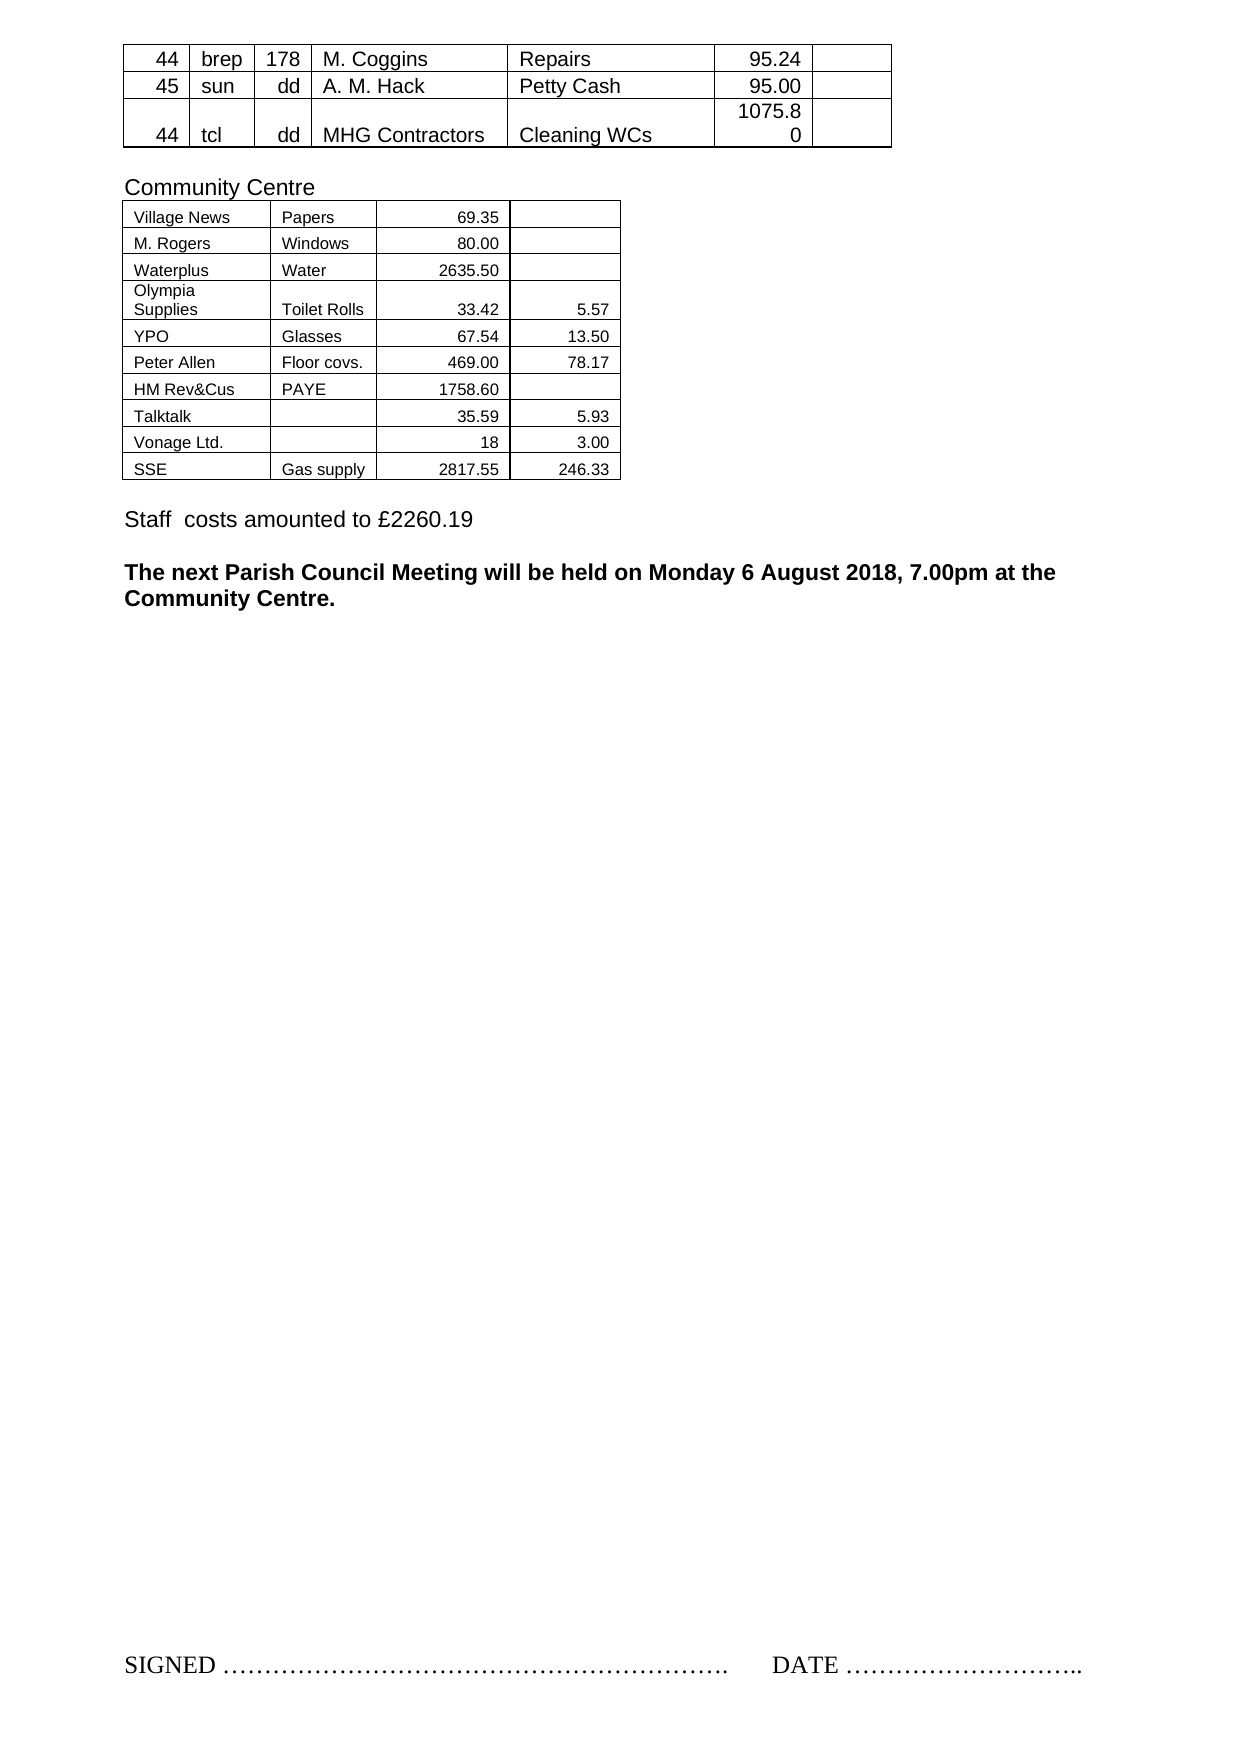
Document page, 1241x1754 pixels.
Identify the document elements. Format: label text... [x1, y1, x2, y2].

table_cell sun [190, 72, 254, 97]
table_cell Talktalk [123, 400, 270, 426]
table_cell M. Rogers [123, 228, 270, 253]
table_cell M. Coggins [312, 45, 507, 71]
table_cell [511, 254, 620, 280]
table_cell Waterplus [123, 254, 270, 280]
table_cell 5.93 [511, 400, 620, 426]
table_cell 45 [124, 72, 189, 97]
table_header Village News [123, 201, 270, 227]
table_cell 35.59 [377, 400, 509, 426]
table_cell [813, 72, 891, 97]
table_header Papers [271, 201, 376, 227]
table_cell Cleaning WCs [508, 99, 714, 146]
table_cell 80.00 [377, 228, 509, 253]
table_cell [271, 427, 376, 452]
table_cell Windows [271, 228, 376, 253]
table_cell Gas supply [271, 453, 376, 479]
table_cell dd [255, 99, 311, 146]
table_cell YPO [123, 320, 270, 346]
table_cell 1758.60 [377, 374, 509, 399]
table_cell 1075.80 [715, 99, 812, 146]
table_cell Toilet Rolls [271, 281, 376, 319]
table_cell 246.33 [511, 453, 620, 479]
table_cell Peter Allen [123, 347, 270, 372]
table_cell 2817.55 [377, 453, 509, 479]
text Staff costs amounted to £2260.19 [124, 506, 1181, 532]
table_cell 44 [124, 99, 189, 146]
table_cell [813, 99, 891, 146]
table_cell dd [255, 72, 311, 97]
table_header 69.35 [377, 201, 509, 227]
table_cell 33.42 [377, 281, 509, 319]
table_cell HM Rev&Cus [123, 374, 270, 399]
table_cell Petty Cash [508, 72, 714, 97]
table_cell Vonage Ltd. [123, 427, 270, 452]
table_cell Floor covs. [271, 347, 376, 372]
text Community Centre [124, 174, 1181, 200]
table_cell 67.54 [377, 320, 509, 346]
table_cell PAYE [271, 374, 376, 399]
table_cell 95.24 [715, 45, 812, 71]
table_cell 2635.50 [377, 254, 509, 280]
table_cell A. M. Hack [312, 72, 507, 97]
table_header [511, 201, 620, 227]
table_cell [271, 400, 376, 426]
table_cell tcl [190, 99, 254, 146]
table_cell [511, 228, 620, 253]
table_cell Water [271, 254, 376, 280]
table_cell 95.00 [715, 72, 812, 97]
table_cell 18 [377, 427, 509, 452]
table_cell 3.00 [511, 427, 620, 452]
table_cell 13.50 [511, 320, 620, 346]
table_cell 178 [255, 45, 311, 71]
table_cell Olympia Supplies [123, 281, 270, 319]
table_cell brep [190, 45, 254, 71]
table_cell MHG Contractors [312, 99, 507, 146]
table_cell 44 [124, 45, 189, 71]
table_cell Glasses [271, 320, 376, 346]
table_cell 469.00 [377, 347, 509, 372]
table_cell 78.17 [511, 347, 620, 372]
table_cell Repairs [508, 45, 714, 71]
table_cell SSE [123, 453, 270, 479]
text The next Parish Council Meeting will be held on Monday 6 August 2018, 7.00pm at the Community Centre. [124, 559, 1181, 611]
table_cell [511, 374, 620, 399]
table_cell [813, 45, 891, 71]
table_cell 5.57 [511, 281, 620, 319]
